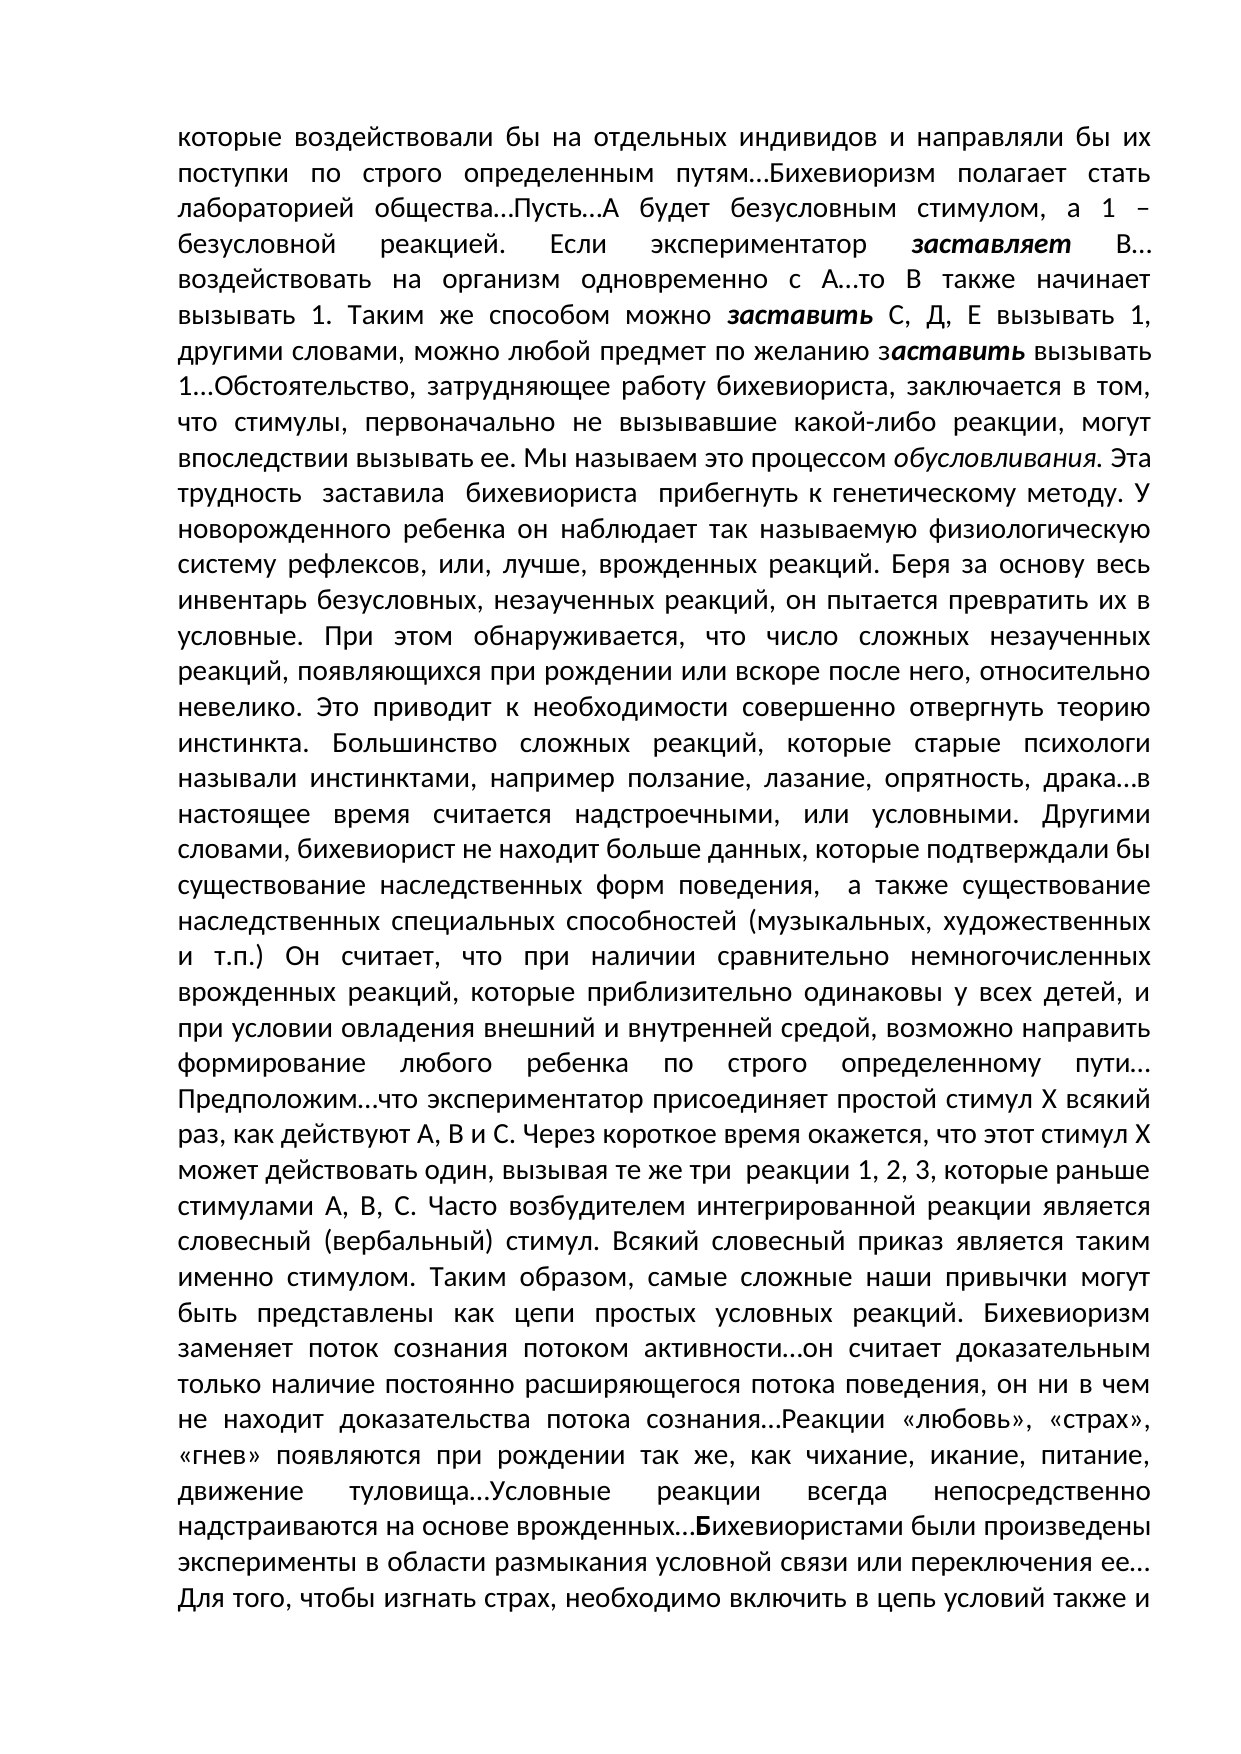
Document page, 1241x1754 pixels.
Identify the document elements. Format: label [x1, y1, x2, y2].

text [177, 118, 1152, 1614]
